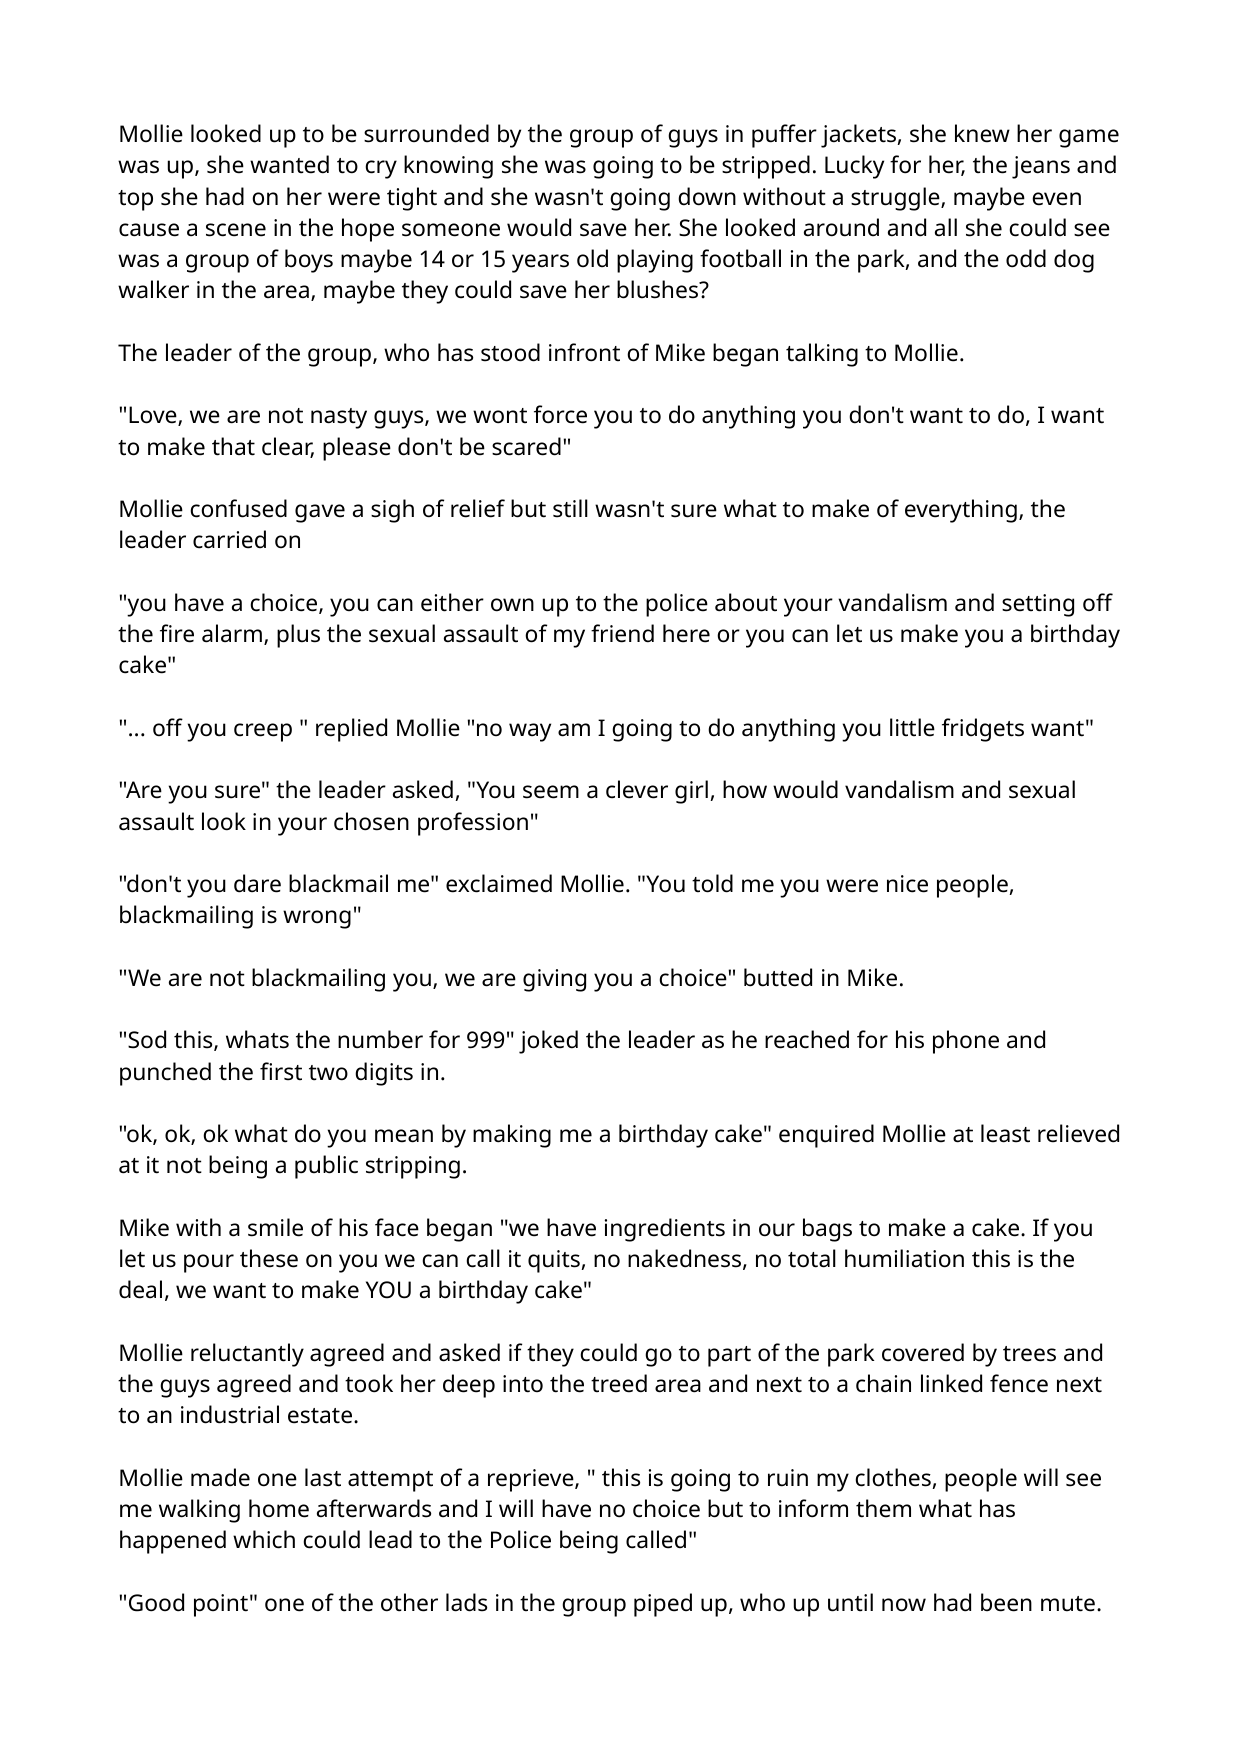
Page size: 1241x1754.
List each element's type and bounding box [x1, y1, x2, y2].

text [118, 118, 1122, 1618]
